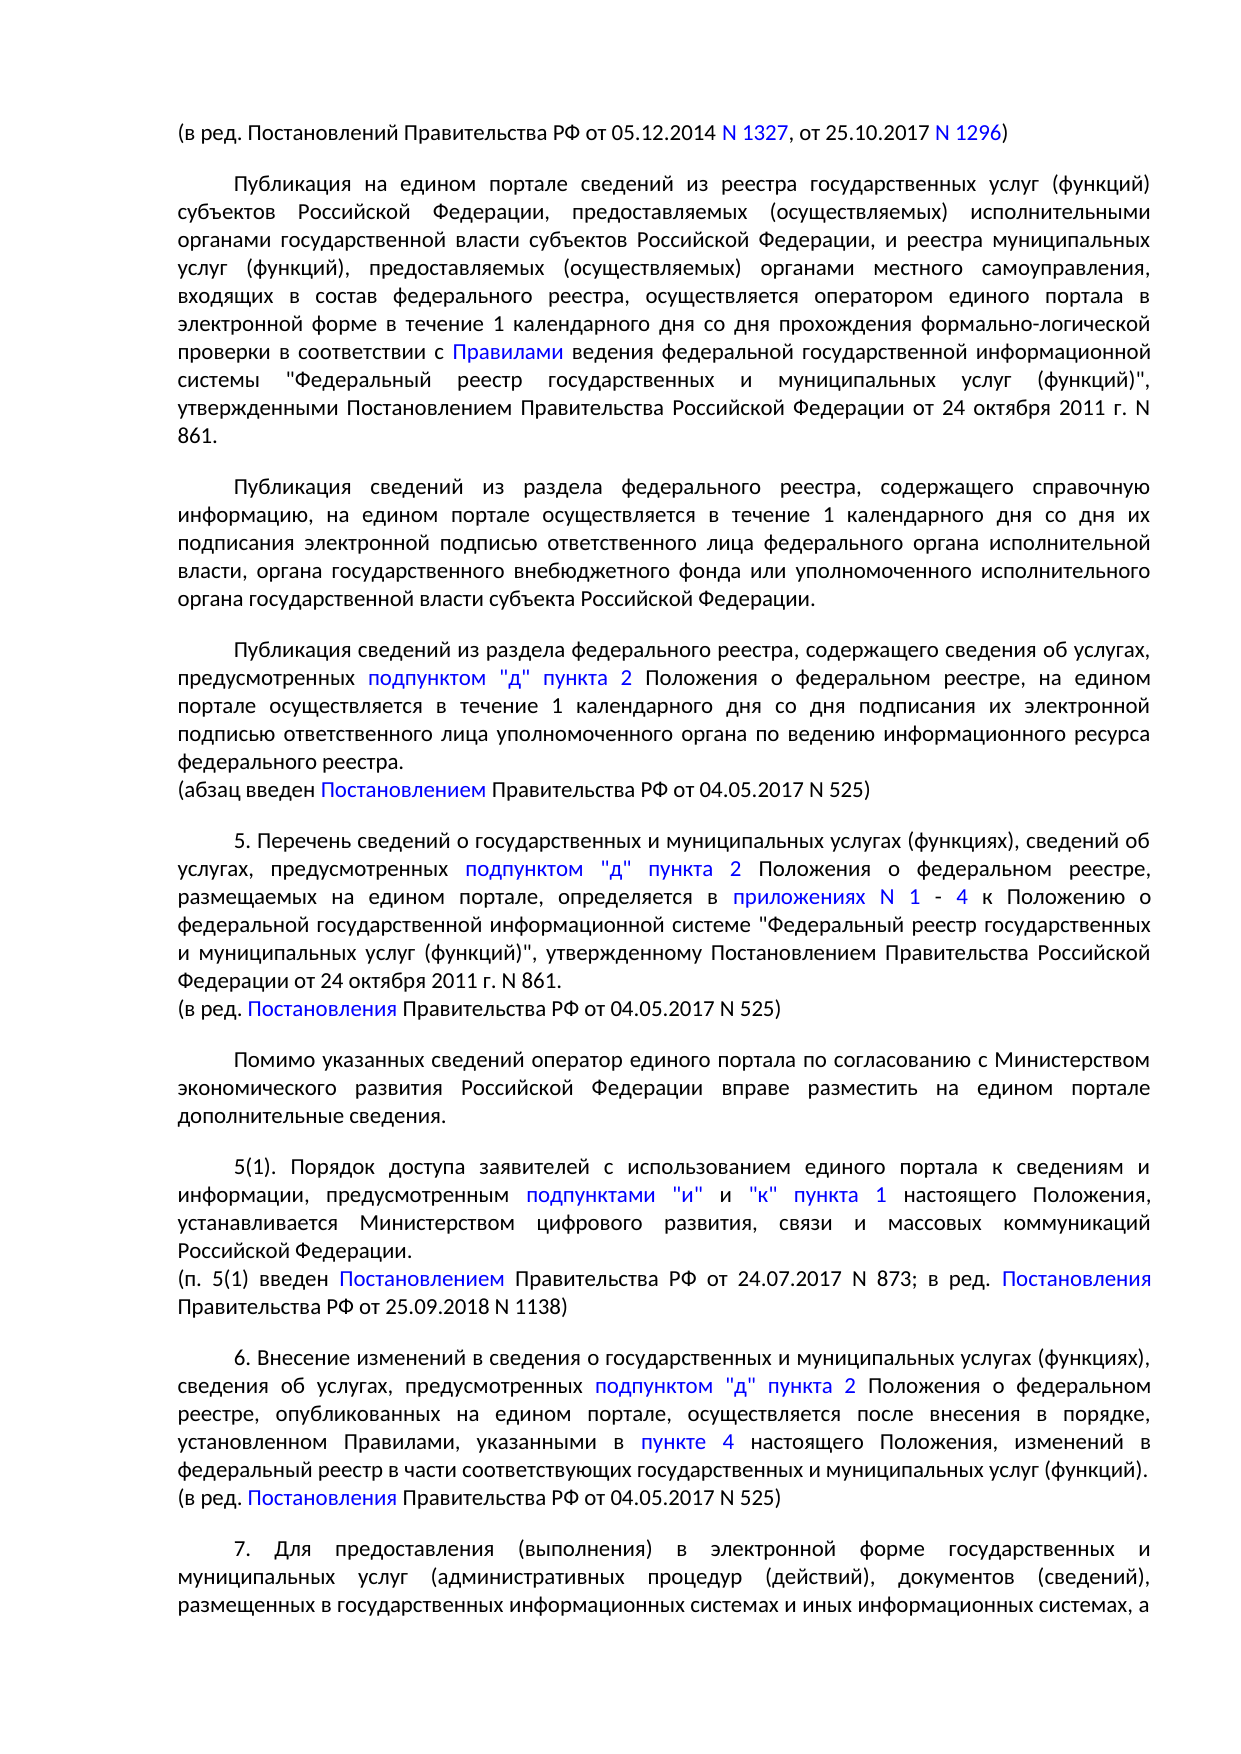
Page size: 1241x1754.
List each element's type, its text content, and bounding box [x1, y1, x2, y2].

text 5. Перечень сведений о государственных и муниципальных услугах (функциях), сведений об услугах, предусмотренных подпунктом "д" пункта 2 Положения о федеральном реестре, размещаемых на едином портале, определяется в приложениях N 1 - 4 к Положению о федеральной государственной информационной системе "Федеральный реестр государственных и муниципальных услуг (функций)", утвержденному Постановлением Правительства Российской Федерации от 24 октября 2011 г. N 861. [177, 826, 1152, 994]
text Помимо указанных сведений оператор единого портала по согласованию с Министерством экономического развития Российской Федерации вправе разместить на едином портале дополнительные сведения. [177, 1045, 1152, 1129]
text 6. Внесение изменений в сведения о государственных и муниципальных услугах (функциях), сведения об услугах, предусмотренных подпунктом "д" пункта 2 Положения о федеральном реестре, опубликованных на едином портале, осуществляется после внесения в порядке, установленном Правилами, указанными в пункте 4 настоящего Положения, изменений в федеральный реестр в части соответствующих государственных и муниципальных услуг (функций). [177, 1343, 1152, 1483]
text Публикация на едином портале сведений из реестра государственных услуг (функций) субъектов Российской Федерации, предоставляемых (осуществляемых) исполнительными органами государственной власти субъектов Российской Федерации, и реестра муниципальных услуг (функций), предоставляемых (осуществляемых) органами местного самоуправления, входящих в состав федерального реестра, осуществляется оператором единого портала в электронной форме в течение 1 календарного дня со дня прохождения формально-логической проверки в соответствии с Правилами ведения федеральной государственной информационной системы "Федеральный реестр государственных и муниципальных услуг (функций)", утвержденными Постановлением Правительства Российской Федерации от 24 октября 2011 г. N 861. [177, 169, 1152, 449]
text (абзац введен Постановлением Правительства РФ от 04.05.2017 N 525) [177, 775, 1152, 803]
text 5(1). Порядок доступа заявителей с использованием единого портала к сведениям и информации, предусмотренным подпунктами "и" и "к" пункта 1 настоящего Положения, устанавливается Министерством цифрового развития, связи и массовых коммуникаций Российской Федерации. [177, 1152, 1152, 1264]
text Публикация сведений из раздела федерального реестра, содержащего сведения об услугах, предусмотренных подпунктом "д" пункта 2 Положения о федеральном реестре, на едином портале осуществляется в течение 1 календарного дня со дня подписания их электронной подписью ответственного лица уполномоченного органа по ведению информационного ресурса федерального реестра. [177, 635, 1152, 775]
text (в ред. Постановлений Правительства РФ от 05.12.2014 N 1327, от 25.10.2017 N 1296) [177, 118, 1152, 146]
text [177, 1534, 1152, 1618]
text (п. 5(1) введен Постановлением Правительства РФ от 24.07.2017 N 873; в ред. Постановления Правительства РФ от 25.09.2018 N 1138) [177, 1264, 1152, 1320]
text Публикация сведений из раздела федерального реестра, содержащего справочную информацию, на едином портале осуществляется в течение 1 календарного дня со дня их подписания электронной подписью ответственного лица федерального органа исполнительной власти, органа государственного внебюджетного фонда или уполномоченного исполнительного органа государственной власти субъекта Российской Федерации. [177, 472, 1152, 612]
text (в ред. Постановления Правительства РФ от 04.05.2017 N 525) [177, 994, 1152, 1022]
text (в ред. Постановления Правительства РФ от 04.05.2017 N 525) [177, 1483, 1152, 1511]
